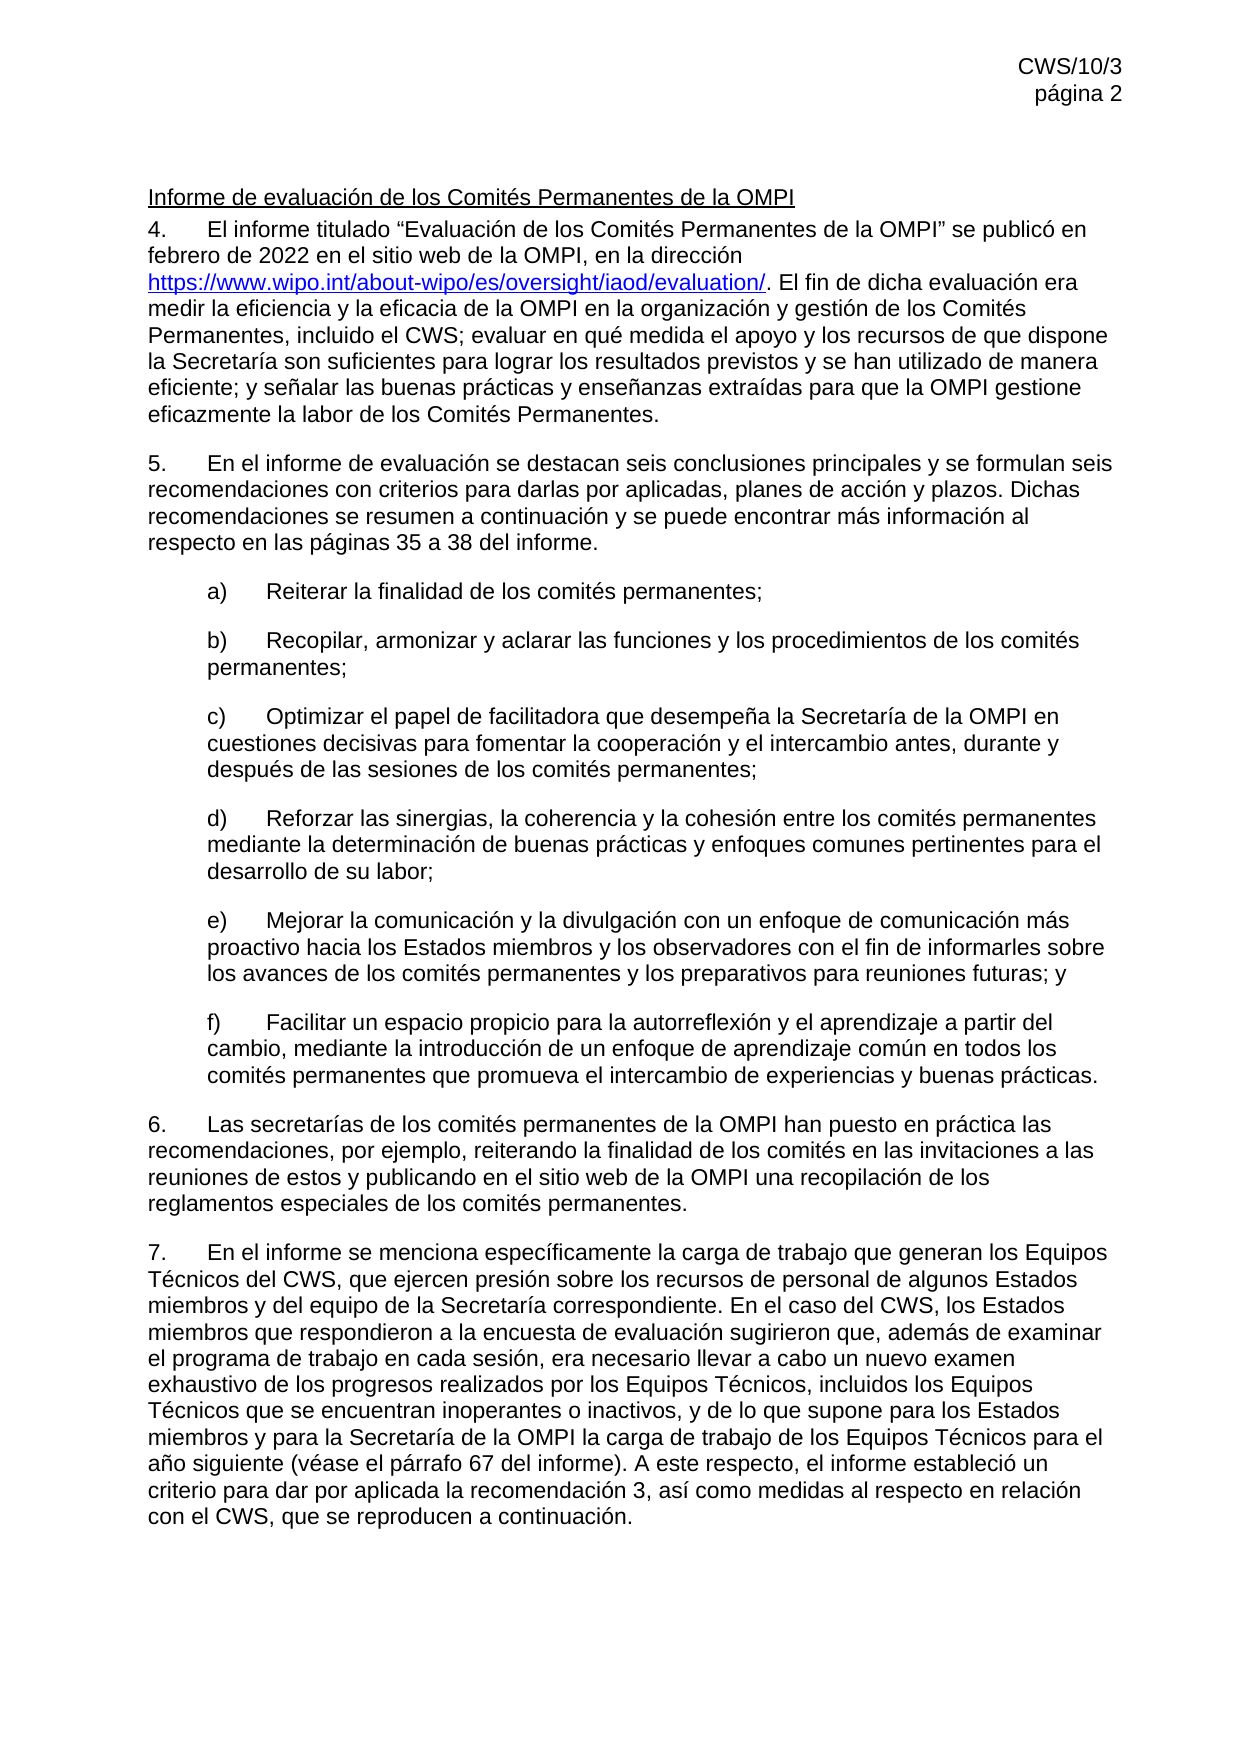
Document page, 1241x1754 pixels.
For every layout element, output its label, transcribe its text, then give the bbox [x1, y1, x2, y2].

list Optimizar el papel de facilitadora que desempeña la Secretaría de la OMPI en cuestiones decisivas para fomentar la cooperación y el intercambio antes, durante y después de las sesiones de los comités permanentes; [207, 703, 1122, 782]
subtitle Informe de evaluación de los Comités Permanentes de la OMPI [148, 183, 1122, 210]
list Mejorar la comunicación y la divulgación con un enfoque de comunicación más proactivo hacia los Estados miembros y los observadores con el fin de informarles sobre los avances de los comités permanentes y los preparativos para reuniones futuras; y [207, 907, 1122, 986]
list Recopilar, armonizar y aclarar las funciones y los procedimientos de los comités permanentes; [207, 627, 1122, 680]
text Las secretarías de los comités permanentes de la OMPI han puesto en práctica las recomendaciones, por ejemplo, reiterando la finalidad de los comités en las invitaciones a las reuniones de estos y publicando en el sitio web de la OMPI una recopilación de los reglamentos especiales de los comités permanentes. [148, 1111, 1122, 1216]
list Reforzar las sinergias, la coherencia y la cohesión entre los comités permanentes mediante la determinación de buenas prácticas y enfoques comunes pertinentes para el desarrollo de su labor; [207, 805, 1122, 884]
text En el informe se menciona específicamente la carga de trabajo que generan los Equipos Técnicos del CWS, que ejercen presión sobre los recursos de personal de algunos Estados miembros y del equipo de la Secretaría correspondiente. En el caso del CWS, los Estados miembros que respondieron a la encuesta de evaluación sugirieron que, además de examinar el programa de trabajo en cada sesión, era necesario llevar a cabo un nuevo examen exhaustivo de los progresos realizados por los Equipos Técnicos, incluidos los Equipos Técnicos que se encuentran inoperantes o inactivos, y de lo que supone para los Estados miembros y para la Secretaría de la OMPI la carga de trabajo de los Equipos Técnicos para el año siguiente (véase el párrafo 67 del informe). A este respecto, el informe estableció un criterio para dar por aplicada la recomendación 3, así como medidas al respecto en relación con el CWS, que se reproducen a continuación. [148, 1239, 1122, 1529]
list Facilitar un espacio propicio para la autorreflexión y el aprendizaje a partir del cambio, mediante la introducción de un enfoque de aprendizaje común en todos los comités permanentes que promueva el intercambio de experiencias y buenas prácticas. [207, 1009, 1122, 1088]
list Reiterar la finalidad de los comités permanentes; [207, 578, 1122, 604]
text El informe titulado “Evaluación de los Comités Permanentes de la OMPI” se publicó en febrero de 2022 en el sitio web de la OMPI, en la dirección https://www.wipo.int/about-wipo/es/oversight/iaod/evaluation/. El fin de dicha evaluación era medir la eficiencia y la eficacia de la OMPI en la organización y gestión de los Comités Permanentes, incluido el CWS; evaluar en qué medida el apoyo y los recursos de que dispone la Secretaría son suficientes para lograr los resultados previstos y se han utilizado de manera eficiente; y señalar las buenas prácticas y enseñanzas extraídas para que la OMPI gestione eficazmente la labor de los Comités Permanentes. [148, 216, 1122, 427]
text En el informe de evaluación se destacan seis conclusiones principales y se formulan seis recomendaciones con criterios para darlas por aplicadas, planes de acción y plazos. Dichas recomendaciones se resumen a continuación y se puede encontrar más información al respecto en las páginas 35 a 38 del informe. [148, 450, 1122, 555]
